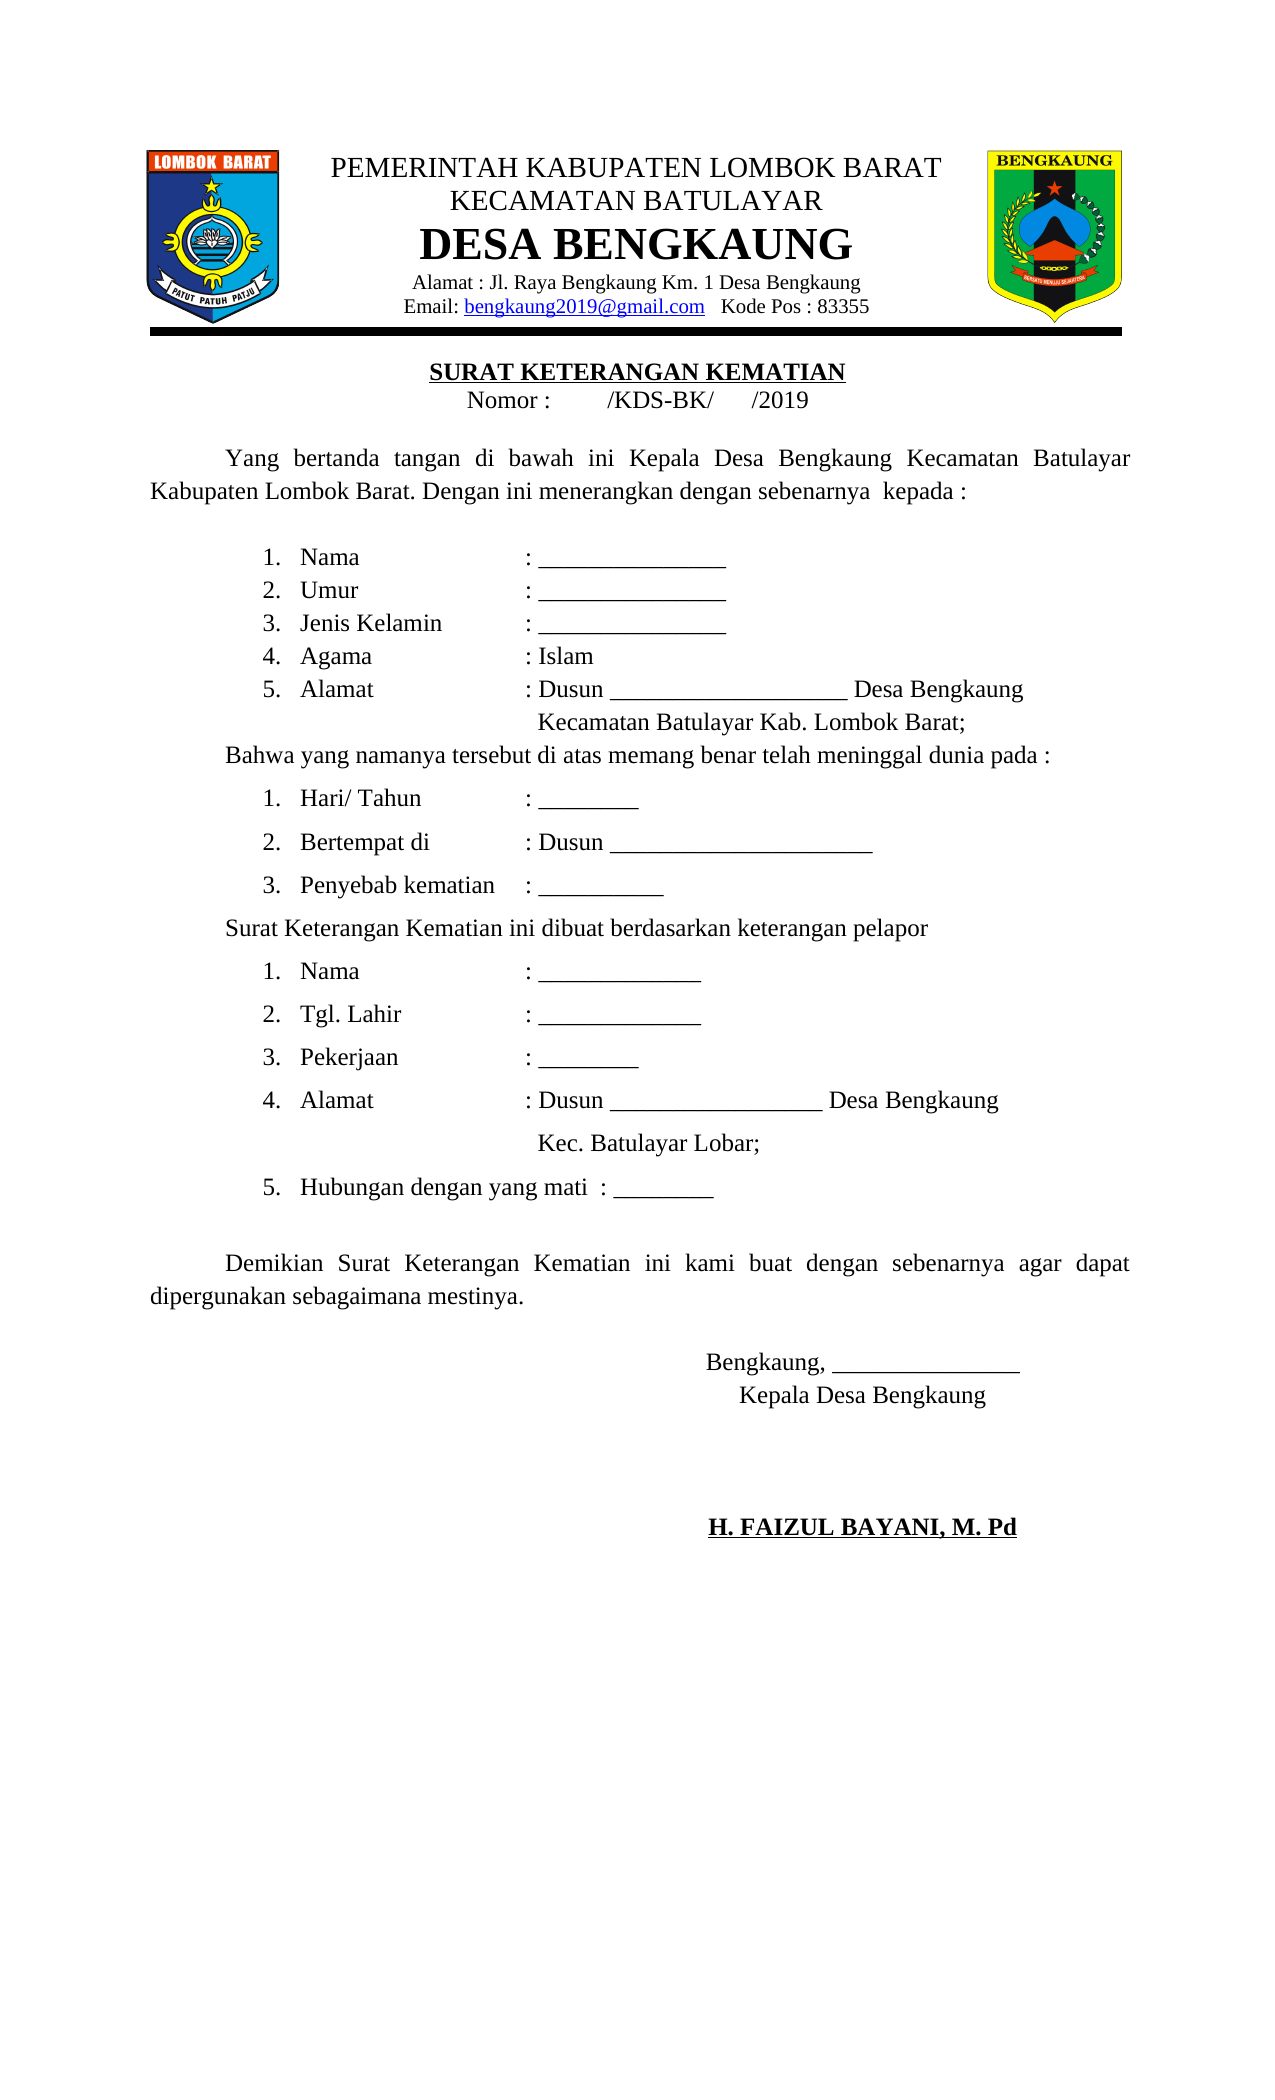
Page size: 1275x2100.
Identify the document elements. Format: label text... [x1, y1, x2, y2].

text Kecamatan Batulayar Kab. Lombok Barat; [525, 707, 1131, 736]
text Yang bertanda tangan di bawah ini Kepala Desa Bengkaung Kecamatan Batulayar Kabupaten Lombok Barat. Dengan ini menerangkan dengan sebenarnya kepada : [150, 443, 1131, 505]
table_header PEMERINTAH KABUPATEN LOMBOK BARAT KECAMATAN BATULAYAR DESA BENGKAUNG Alamat : Jl. Raya Bengkaung Km. 1 Desa Bengkaung Email: bengkaung2019@gmail.com Kode Pos : 83355 [298, 150, 975, 327]
list Alamat : Dusun _________________ Desa Bengkaung [262, 1085, 1131, 1114]
list Nama : _______________ [262, 542, 1131, 571]
text SURAT KETERANGAN KEMATIAN [150, 357, 1125, 386]
list Surat Keterangan Kematian ini dibuat berdasarkan keterangan pelapor [225, 913, 1131, 942]
text Kec. Batulayar Lobar; [450, 1128, 1131, 1157]
table_header Bengkaung, _______________ Kepala Desa Bengkaung H. FAIZUL BAYANI, M. Pd [589, 1347, 1136, 1545]
list Hubungan dengan yang mati : ________ [262, 1172, 1131, 1200]
table_header [135, 150, 297, 328]
text Demikian Surat Keterangan Kematian ini kami buat dengan sebenarnya agar dapat dipergunakan sebagaimana mestinya. [150, 1248, 1131, 1309]
list Alamat : Dusun ___________________ Desa Bengkaung [262, 674, 1131, 703]
text Nomor : /KDS-BK/ /2019 [150, 386, 1125, 414]
list Nama : _____________ [262, 956, 1131, 985]
text Bahwa yang namanya tersebut di atas memang benar telah meninggal dunia pada : [150, 740, 1131, 769]
list Bertempat di : Dusun _____________________ [262, 827, 1131, 855]
list Umur : _______________ [262, 575, 1131, 604]
list Penyebab kematian : __________ [262, 870, 1131, 898]
table_header [975, 150, 1134, 328]
list Tgl. Lahir : _____________ [262, 999, 1131, 1028]
list Jenis Kelamin : _______________ [262, 608, 1131, 637]
list Hari/ Tahun : ________ [262, 783, 1131, 812]
list Pekerjaan : ________ [262, 1042, 1131, 1071]
list Agama : Islam [262, 641, 1131, 670]
